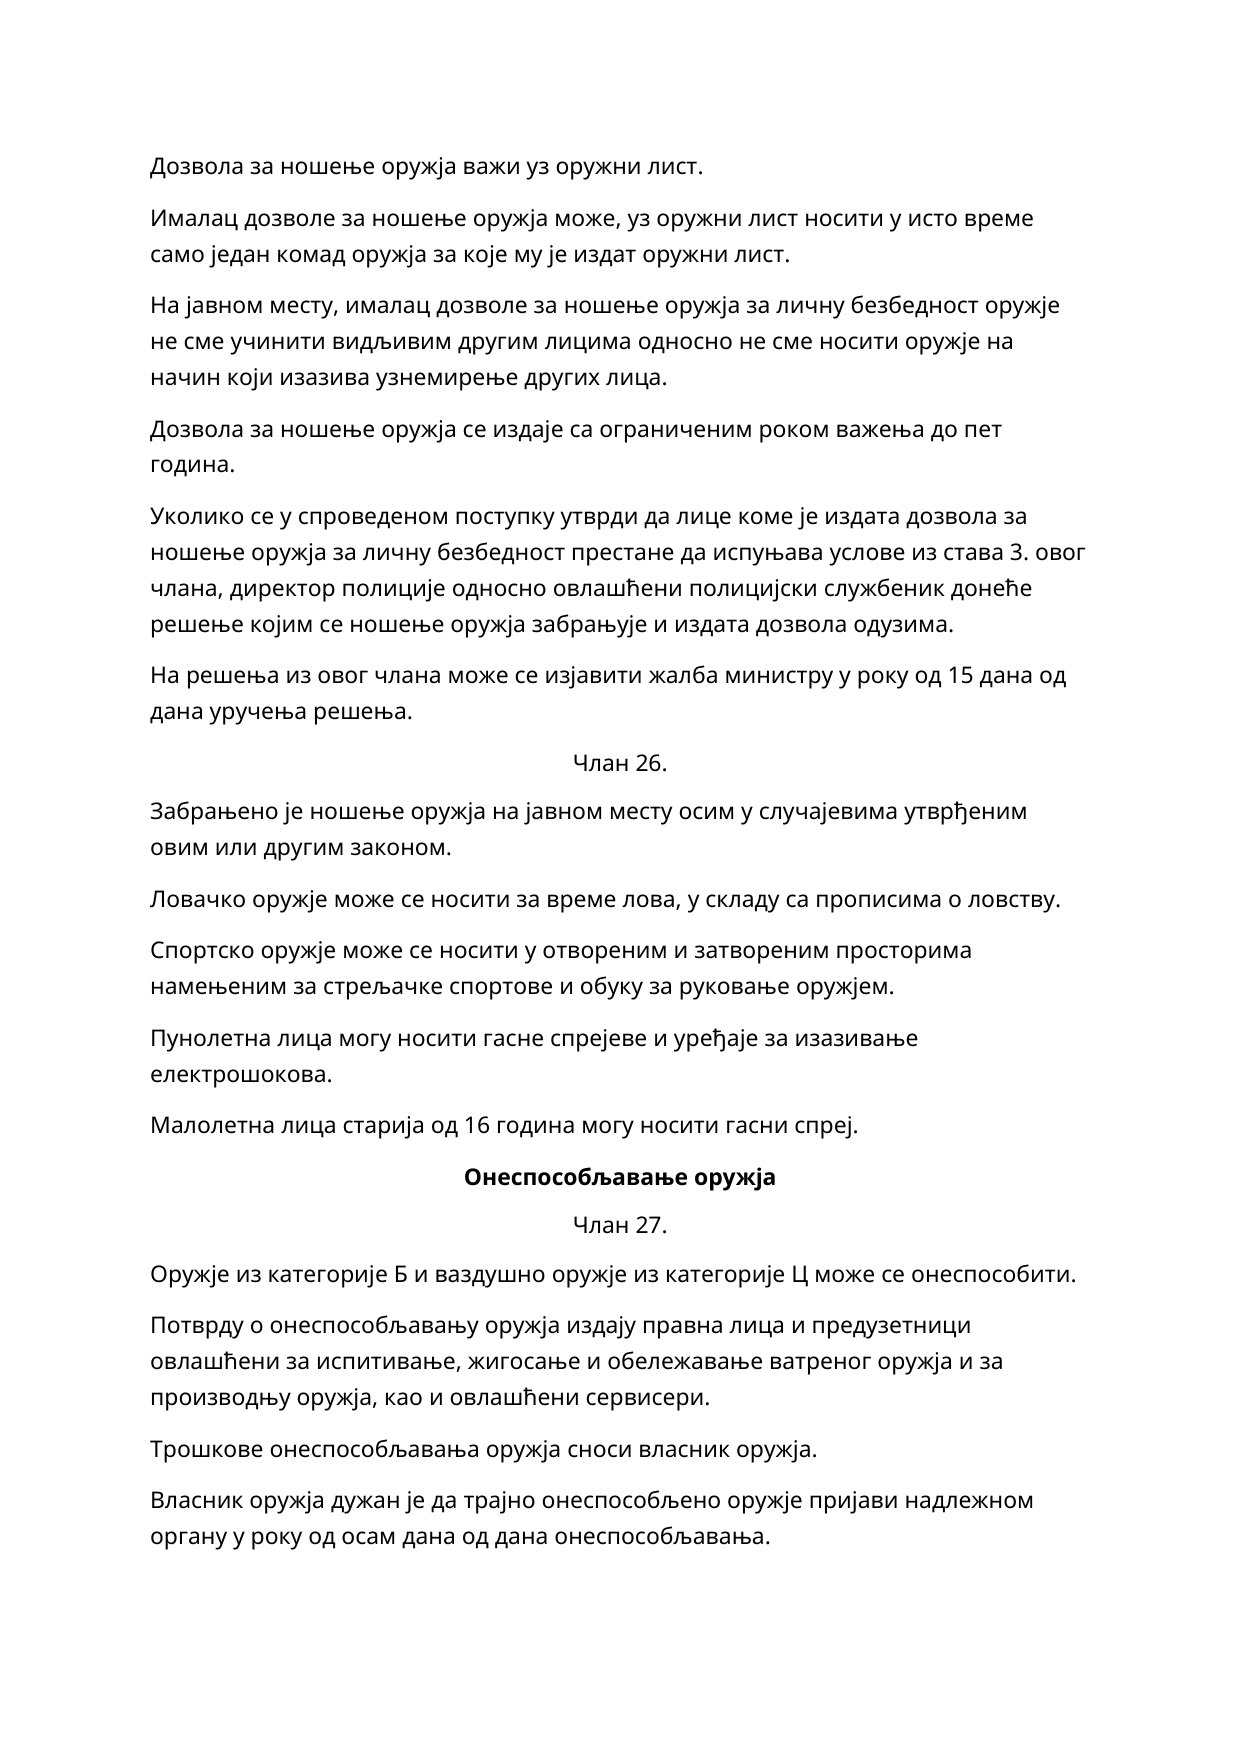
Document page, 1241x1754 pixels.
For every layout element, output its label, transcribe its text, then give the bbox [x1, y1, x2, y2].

text Ималац дозволе за ношење оружја може, уз оружни лист носити у исто време само један комад оружја за које му је издат оружни лист. [150, 202, 1090, 269]
text Члан 26. [150, 747, 1090, 778]
text На јавном месту, ималац дозволе за ношење оружја за личну безбедност оружје не сме учинити видљивим другим лицима односно не сме носити оружје на начин који изазива узнемирење других лица. [150, 289, 1090, 392]
text Оружје из категорије Б и ваздушно оружје из категорије Ц може се онеспособити. [150, 1258, 1090, 1289]
text Ловачко оружје може се носити за време лова, у складу са прописима о ловству. [150, 883, 1090, 914]
text Члан 27. [150, 1209, 1090, 1241]
text Трошкове онеспособљавања оружја сноси власник оружја. [150, 1433, 1090, 1464]
text Пунолетна лица могу носити гасне спрејеве и уређаје за изазивање електрошокова. [150, 1022, 1090, 1089]
text Спортско оружје може се носити у отвореним и затвореним просторима намењеним за стрељачке спортове и обуку за руковање оружјем. [150, 934, 1090, 1002]
text На решења из овог члана може се изјавити жалба министру у року од 15 дана од дана уручења решења. [150, 659, 1090, 727]
text Онеспособљавање оружја [150, 1161, 1090, 1192]
text Потврду о онеспособљавању оружја издају правна лица и предузетници овлашћени за испитивање, жигосање и обележавање ватреног оружја и за производњу оружја, као и овлашћени сервисери. [150, 1309, 1090, 1412]
text Уколико се у спроведеном поступку утврди да лице коме је издата дозвола за ношење оружја за личну безбедност престане да испуњава услове из става 3. овог члана, директор полиције односно овлашћени полицијски службеник донеће решење којим се ношење оружја забрањује и издата дозвола одузима. [150, 500, 1090, 639]
text Власник оружја дужан је да трајно онеспособљено оружје пријави надлежном органу у року од осам дана од дана онеспособљавања. [150, 1484, 1090, 1552]
text Дозвола за ношење оружја се издаје са ограниченим роком важења до пет година. [150, 412, 1090, 480]
text Малолетна лица старија од 16 година могу носити гасни спреј. [150, 1109, 1090, 1141]
text Забрањено је ношење оружја на јавном месту осим у случајевима утврђеним овим или другим законом. [150, 795, 1090, 862]
text Дозвола за ношење оружја важи уз оружни лист. [150, 150, 1090, 181]
